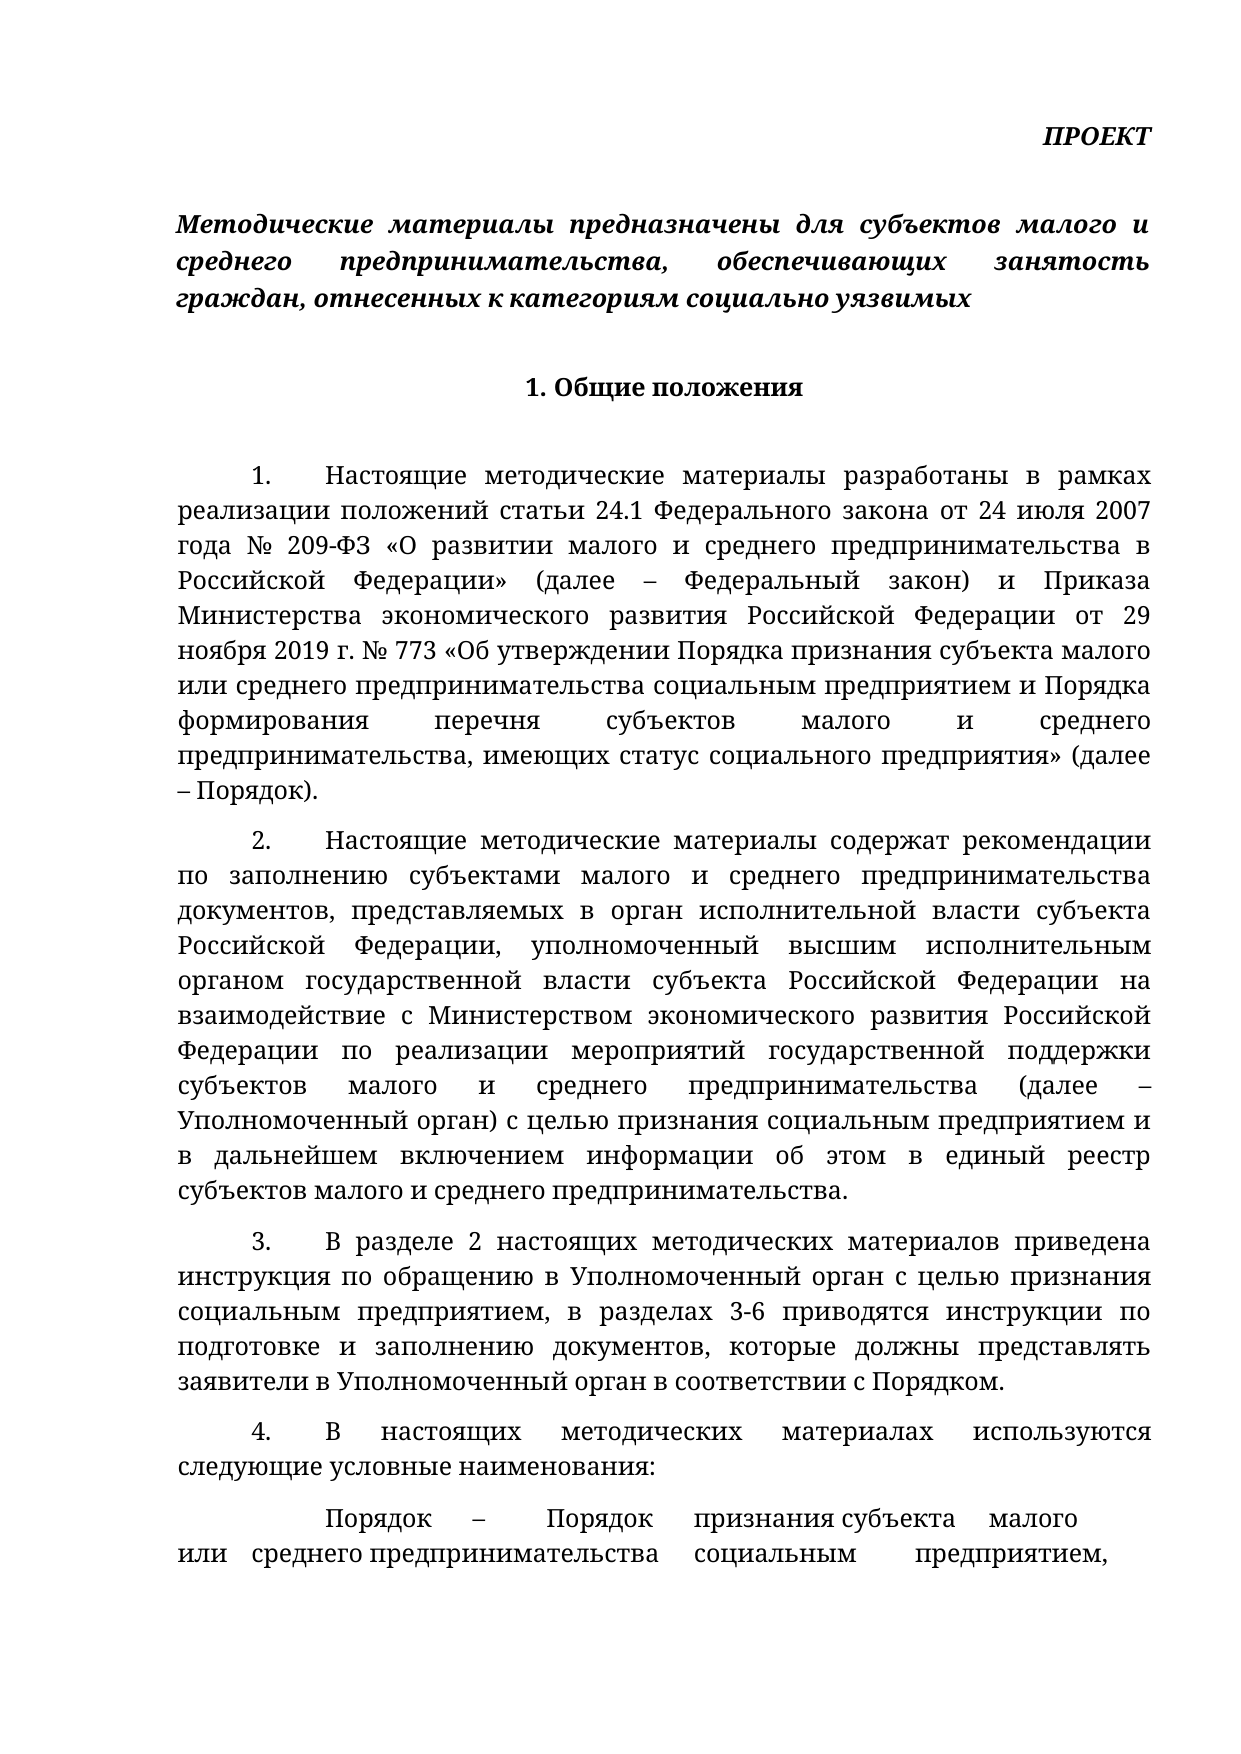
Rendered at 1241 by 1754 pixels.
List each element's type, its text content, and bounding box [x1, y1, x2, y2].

text Методические материалы предназначены для субъектов малого и среднего предпринимательства, обеспечивающих занятость граждан, отнесенных к категориям социально уязвимых [176, 206, 1153, 315]
text 1. Общие положения [180, 369, 1148, 403]
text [176, 1501, 1152, 1569]
list Настоящие методические материалы содержат рекомендации по заполнению субъектами малого и среднего предпринимательства документов, представляемых в орган исполнительной власти субъекта Российской Федерации, уполномоченный высшим исполнительным органом государственной власти субъекта Российской Федерации на взаимодействие с Министерством экономического развития Российской Федерации по реализации мероприятий государственной поддержки субъектов малого и среднего предпринимательства (далее – Уполномоченный орган) с целью признания социальным предприятием и в дальнейшем включением информации об этом в единый реестр субъектов малого и среднего предпринимательства. [177, 823, 1152, 1207]
list Настоящие методические материалы разработаны в рамках реализации положений статьи 24.1 Федерального закона от 24 июля 2007 года № 209-ФЗ «О развитии малого и среднего предпринимательства в Российской Федерации» (далее – Федеральный закон) и Приказа Министерства экономического развития Российской Федерации от 29 ноября 2019 г. № 773 «Об утверждении Порядка признания субъекта малого или среднего предпринимательства социальным предприятием и Порядка формирования перечня субъектов малого и среднего предпринимательства, имеющих статус социального предприятия» (далее – Порядок). [177, 458, 1152, 807]
text ПРОЕКТ [176, 118, 1153, 152]
list В разделе 2 настоящих методических материалов приведена инструкция по обращению в Уполномоченный орган с целью признания социальным предприятием, в разделах 3-6 приводятся инструкции по подготовке и заполнению документов, которые должны представлять заявители в Уполномоченный орган в соответствии с Порядком. [177, 1223, 1152, 1397]
list В настоящих методических материалах используются следующие условные наименования: [177, 1413, 1152, 1482]
